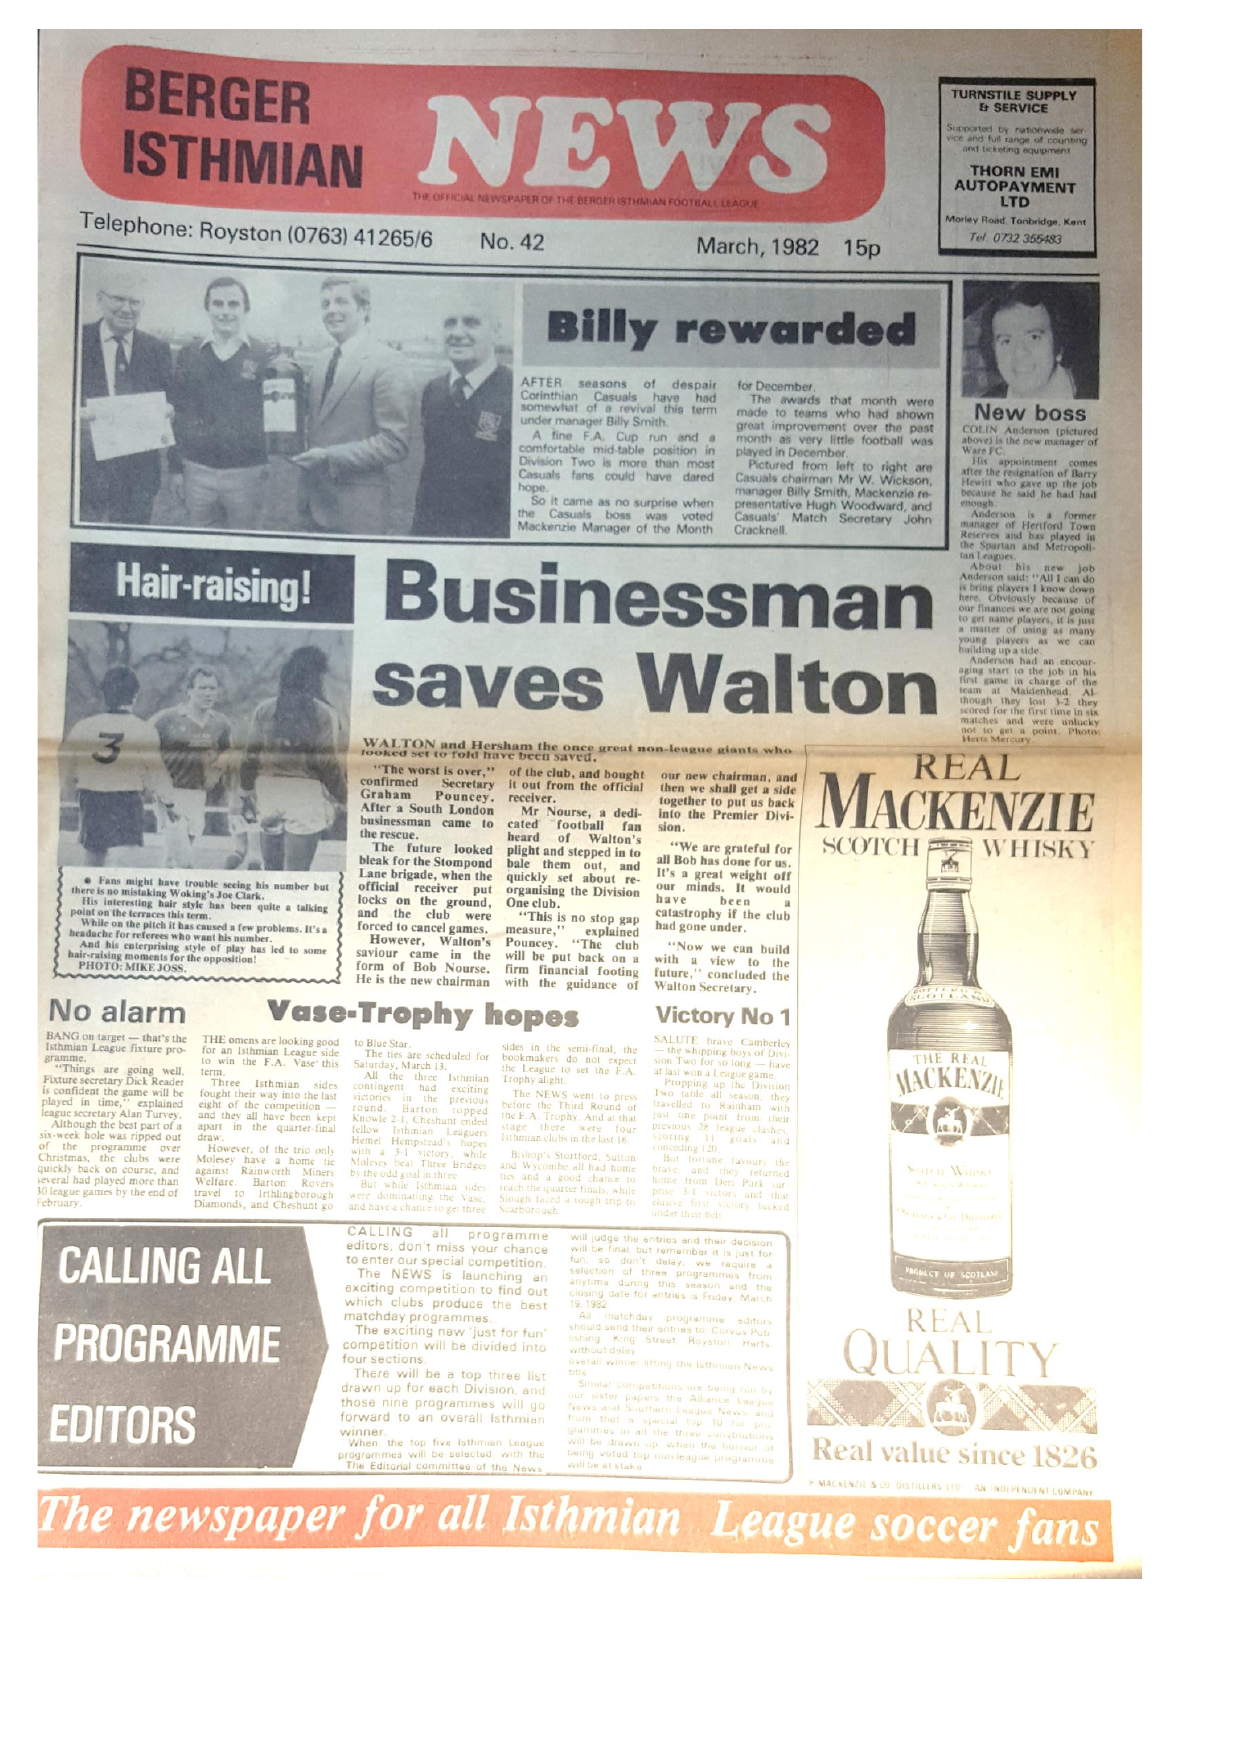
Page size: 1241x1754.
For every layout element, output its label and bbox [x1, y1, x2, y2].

picture [37, 29, 1143, 1579]
